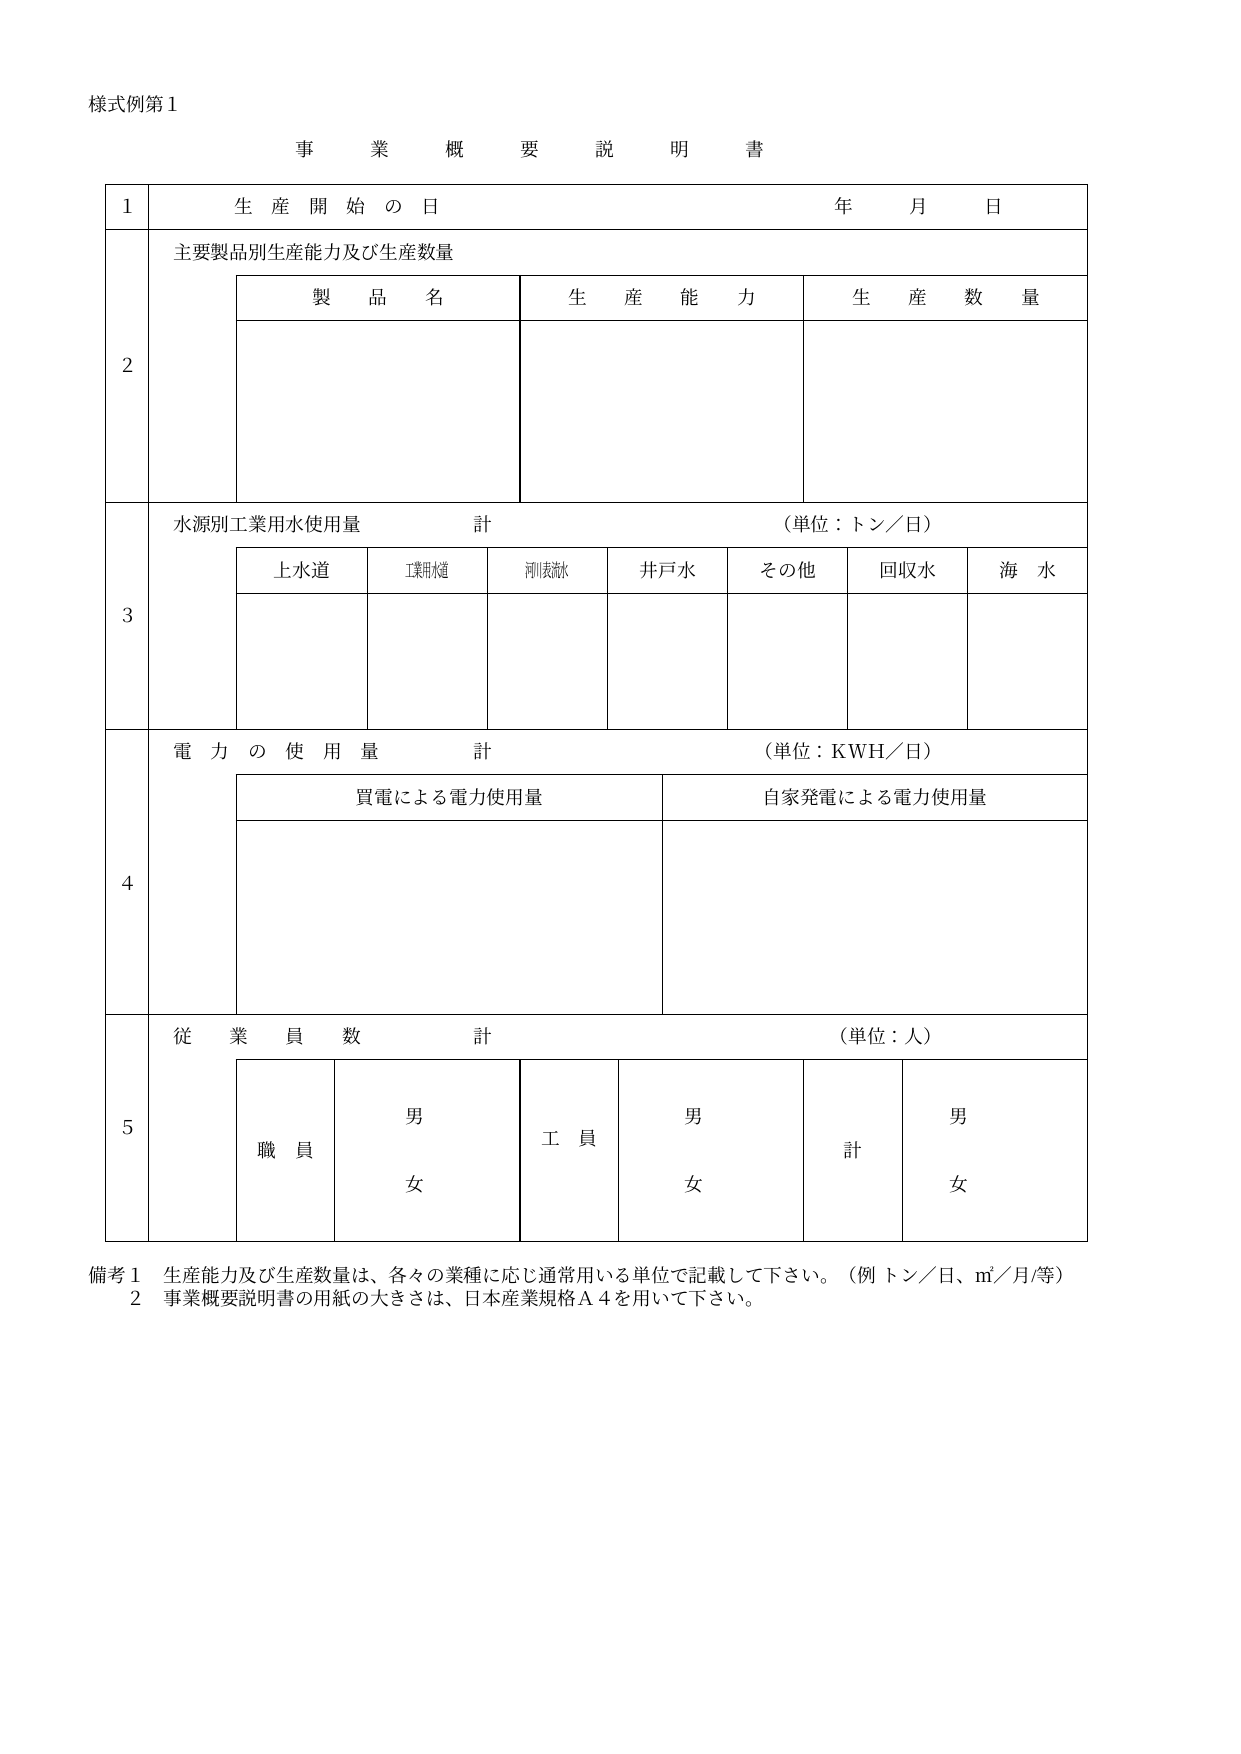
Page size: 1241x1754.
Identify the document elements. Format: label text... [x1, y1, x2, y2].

table_cell [848, 594, 967, 729]
table_cell 海 水 [968, 548, 1087, 593]
text 事 業 概 要 説 明 書 [89, 138, 1152, 161]
table_cell 電 力 の 使 用 量 計 （単位：ＫＷＨ／日） [149, 730, 1087, 774]
text 備考１ 生産能力及び生産数量は、各々の業種に応じ通常用いる単位で記載して下さい。（例 トン／日、㎡／月/等） [89, 1264, 1152, 1287]
table_cell 男 女 [335, 1060, 519, 1241]
table_cell [149, 275, 236, 502]
table_cell 職 員 [237, 1060, 334, 1241]
table_header １ [106, 185, 148, 229]
table_cell 製 品 名 [237, 276, 519, 320]
table_cell [149, 774, 236, 1014]
table_cell 河川表流水 [488, 548, 607, 593]
table_cell ４ [106, 730, 148, 1014]
table_cell ５ [106, 1015, 148, 1241]
table_cell [521, 321, 803, 502]
table_cell [663, 821, 1087, 1014]
table_cell 上水道 [237, 548, 367, 593]
table_cell [728, 594, 847, 729]
table_cell [804, 321, 1087, 502]
table_cell 男 女 [619, 1060, 803, 1241]
table_cell [488, 594, 607, 729]
table_cell [149, 547, 236, 729]
table_cell ３ [106, 503, 148, 729]
table_header 生 産 開 始 の 日 年 月 日 [149, 185, 1087, 229]
table_cell 井戸水 [608, 548, 727, 593]
text ２ 事業概要説明書の用紙の大きさは、日本産業規格Ａ４を用いて下さい。 [89, 1287, 1152, 1310]
table_cell [237, 321, 519, 502]
table_cell 計 [804, 1060, 902, 1241]
table_cell 従 業 員 数 計 （単位：人） [149, 1015, 1087, 1059]
table_cell 工 員 [521, 1060, 618, 1241]
table_cell [968, 594, 1087, 729]
table_cell ２ [106, 230, 148, 502]
table_cell [608, 594, 727, 729]
table_cell [368, 594, 487, 729]
table_cell [237, 594, 367, 729]
table_cell 生 産 能 力 [521, 276, 803, 320]
table_cell 男 女 [903, 1060, 1087, 1241]
table_cell 主要製品別生産能力及び生産数量 [149, 230, 1087, 275]
table_cell その他 [728, 548, 847, 593]
table_cell 工業用水道 [368, 548, 487, 593]
table_cell 生 産 数 量 [804, 276, 1087, 320]
table_cell 買電による電力使用量 [237, 775, 662, 820]
table_cell [149, 1059, 236, 1241]
text 様式例第１ [89, 93, 1152, 116]
table_cell 水源別工業用水使用量 計 （単位：トン／日） [149, 503, 1087, 547]
table_cell 自家発電による電力使用量 [663, 775, 1087, 820]
table_cell [237, 821, 662, 1014]
table_cell 回収水 [848, 548, 967, 593]
